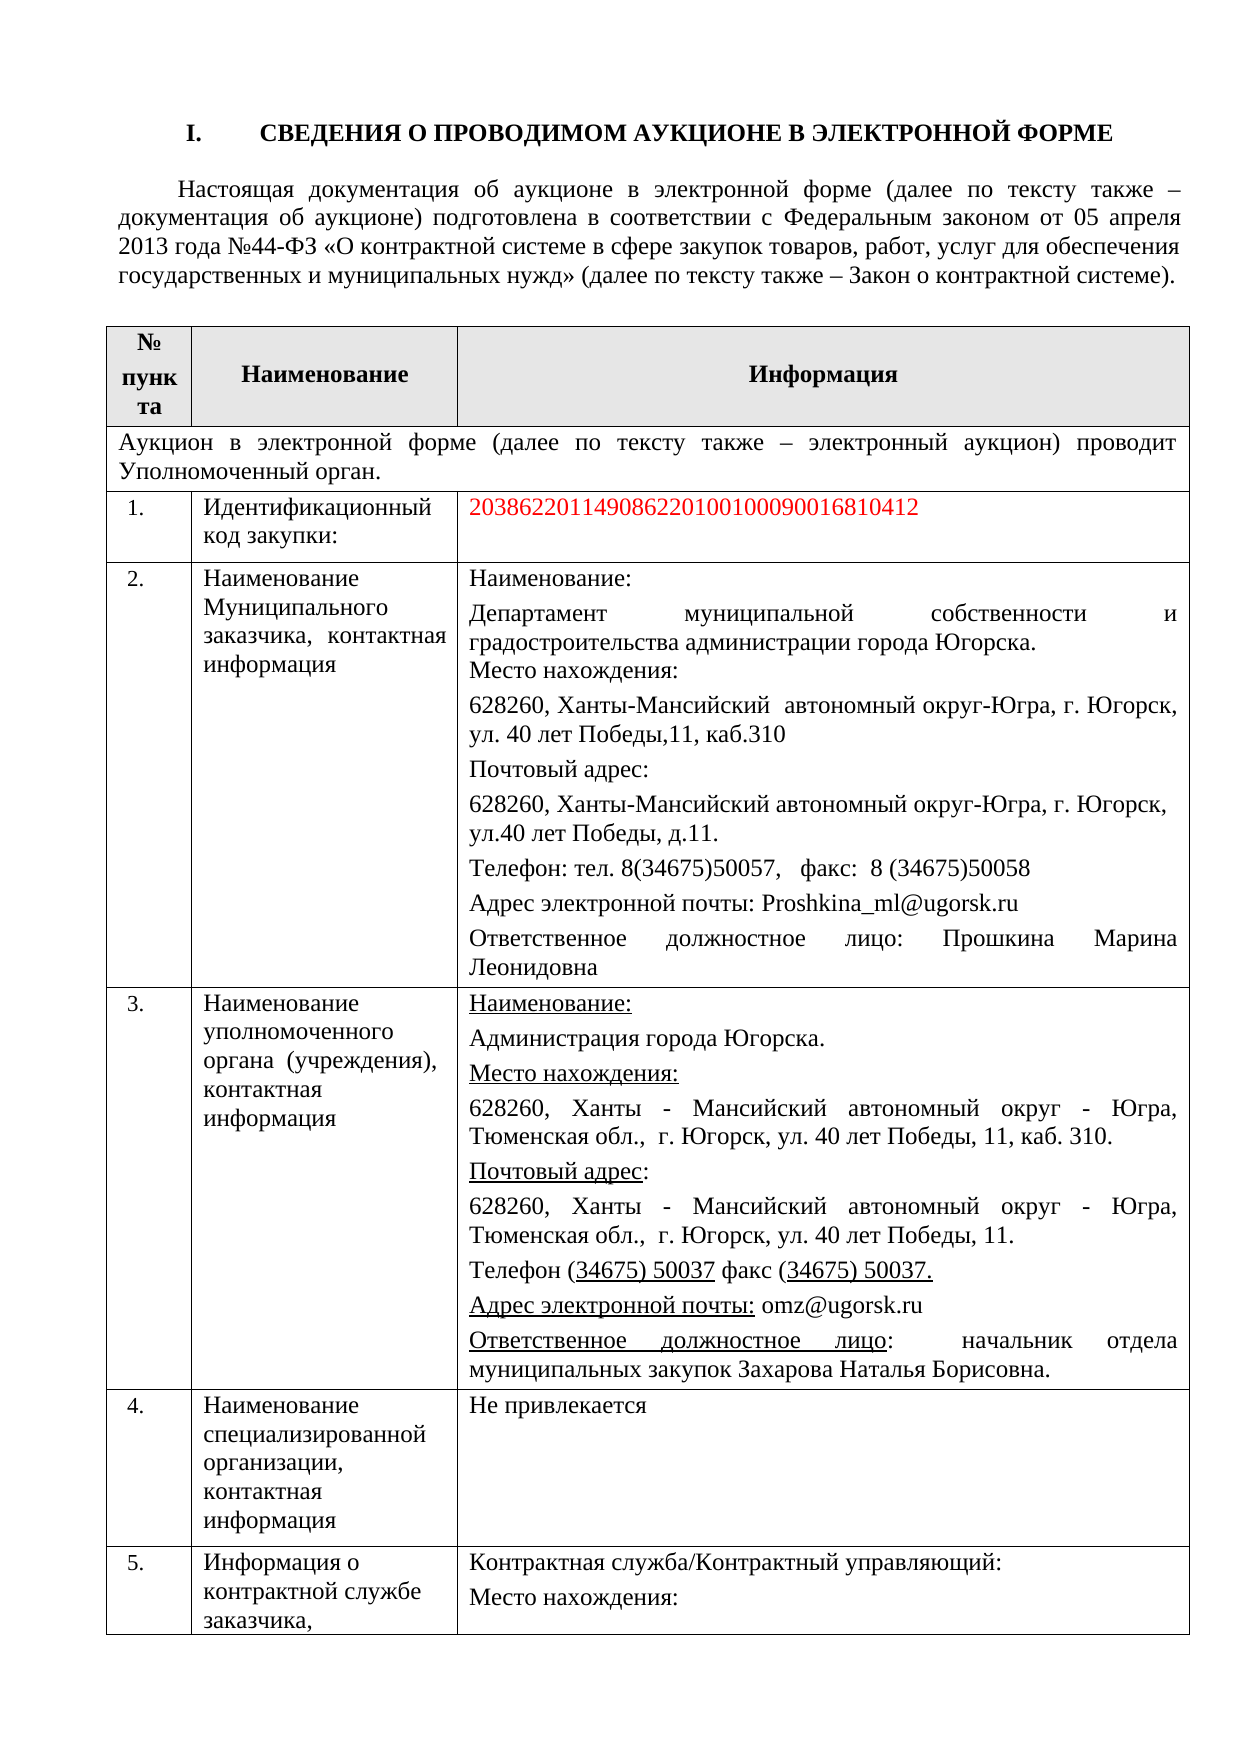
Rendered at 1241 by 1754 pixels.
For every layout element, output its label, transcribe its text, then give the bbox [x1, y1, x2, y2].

table_cell Наименование: Администрация города Югорска. Место нахождения: 628260, Ханты - Мансийский автономный округ - Югра, Тюменская обл., г. Югорск, ул. 40 лет Победы, 11, каб. 310. Почтовый адрес: 628260, Ханты - Мансийский автономный округ - Югра, Тюменская обл., г. Югорск, ул. 40 лет Победы, 11. Телефон (34675) 50037 факс (34675) 50037. Адрес электронной почты: omz@ugorsk.ru Ответственное должностное лицо: начальник отдела муниципальных закупок Захарова Наталья Борисовна. [458, 988, 1189, 1389]
table_header Наименование [192, 327, 457, 426]
table_cell Наименование Муниципального заказчика, контактная информация [192, 563, 457, 987]
table_header № пункта [107, 327, 191, 426]
table_cell [107, 988, 191, 1389]
table_cell Наименование уполномоченного органа (учреждения), контактная информация [192, 988, 457, 1389]
table_header Информация [458, 327, 1189, 426]
table_cell Наименование специализированной организации, контактная информация [192, 1390, 457, 1546]
table_cell Не привлекается [458, 1390, 1189, 1546]
table_cell 203862201149086220100100090016810412 [458, 492, 1189, 562]
table_cell [107, 1547, 191, 1633]
table_cell Аукцион в электронной форме (далее по тексту также – электронный аукцион) проводит Уполномоченный орган. [107, 427, 1189, 491]
table_cell [107, 1390, 191, 1546]
table_cell [107, 563, 191, 987]
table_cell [458, 1547, 1189, 1633]
table_cell Наименование: Департамент муниципальной собственности и градостроительства администрации города Югорска. Место нахождения: 628260, Ханты-Мансийский автономный округ-Югра, г. Югорск, ул. 40 лет Победы,11, каб.310 Почтовый адрес: 628260, Ханты-Мансийский автономный округ-Югра, г. Югорск, ул.40 лет Победы, д.11. Телефон: тел. 8(34675)50057, факс: 8 (34675)50058 Адрес электронной почты: Proshkina_ml@ugorsk.ru Ответственное должностное лицо: Прошкина Марина Леонидовна [458, 563, 1189, 987]
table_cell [192, 1547, 457, 1633]
text Настоящая документация об аукционе в электронной форме (далее по тексту также – документация об аукционе) подготовлена в соответствии с Федеральным законом от 05 апреля 2013 года №44-ФЗ «О контрактной системе в сфере закупок товаров, работ, услуг для обеспечения государственных и муниципальных нужд» (далее по тексту также – Закон о контрактной системе). [118, 174, 1181, 289]
table_cell Идентификационный код закупки: [192, 492, 457, 562]
text I. СВЕДЕНИЯ О ПРОВОДИМОМ АУКЦИОНЕ В ЭЛЕКТРОННОЙ ФОРМЕ [118, 118, 1181, 147]
table_cell [107, 492, 191, 562]
